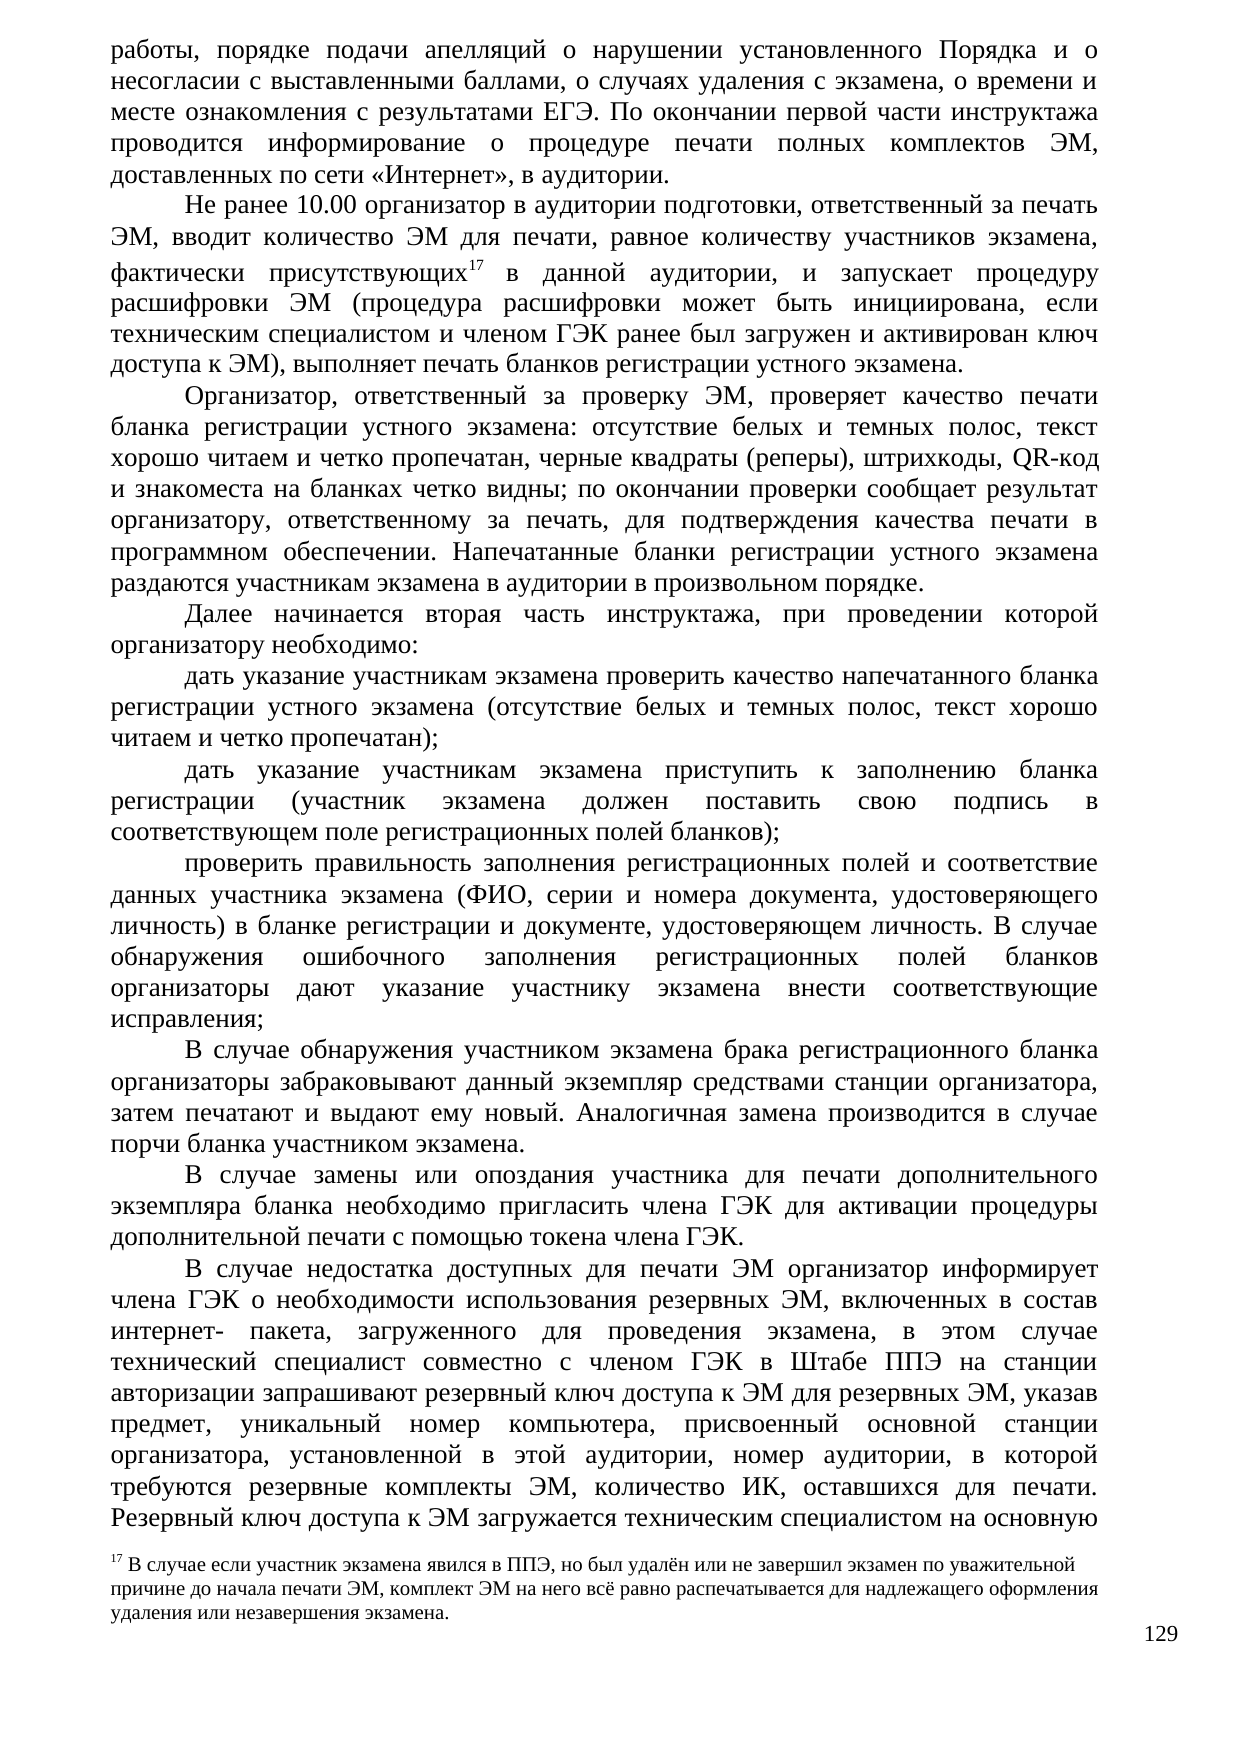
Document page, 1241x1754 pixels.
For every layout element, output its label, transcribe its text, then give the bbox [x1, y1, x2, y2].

text проверить правильность заполнения регистрационных полей и соответствие данных участника экзамена (ФИО, серии и номера документа, удостоверяющего личность) в бланке регистрации и документе, удостоверяющем личность. В случае обнаружения ошибочного заполнения регистрационных полей бланков организаторы дают указание участнику экзамена внести соответствующие исправления; [110, 847, 1099, 1033]
text Не ранее 10.00 организатор в аудитории подготовки, ответственный за печать ЭМ, вводит количество ЭМ для печати, равное количеству участников экзамена, фактически присутствующих в данной аудитории, и запускает процедуру расшифровки ЭМ (процедура расшифровки может быть инициирована, если техническим специалистом и членом ГЭК ранее был загружен и активирован ключ доступа к ЭМ), выполняет печать бланков регистрации устного экзамена. [110, 189, 1099, 379]
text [110, 33, 1099, 189]
text Далее начинается вторая часть инструктажа, при проведении которой организатору необходимо: [110, 597, 1099, 659]
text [110, 1252, 1099, 1532]
text дать указание участникам экзамена проверить качество напечатанного бланка регистрации устного экзамена (отсутствие белых и темных полос, текст хорошо читаем и четко пропечатан); [110, 659, 1099, 753]
text дать указание участникам экзамена приступить к заполнению бланка регистрации (участник экзамена должен поставить свою подпись в соответствующем поле регистрационных полей бланков); [110, 753, 1099, 846]
text В случае обнаружения участником экзамена брака регистрационного бланка организаторы забраковывают данный экземпляр средствами станции организатора, затем печатают и выдают ему новый. Аналогичная замена производится в случае порчи бланка участником экзамена. [110, 1033, 1099, 1158]
text Организатор, ответственный за проверку ЭМ, проверяет качество печати бланка регистрации устного экзамена: отсутствие белых и темных полос, текст хорошо читаем и четко пропечатан, черные квадраты (реперы), штрихкоды, QR-код и знакоместа на бланках четко видны; по окончании проверки сообщает результат организатору, ответственному за печать, для подтверждения качества печати в программном обеспечении. Напечатанные бланки регистрации устного экзамена раздаются участникам экзамена в аудитории в произвольном порядке. [110, 379, 1099, 597]
text В случае замены или опоздания участника для печати дополнительного экземпляра бланка необходимо пригласить члена ГЭК для активации процедуры дополнительной печати с помощью токена члена ГЭК. [110, 1158, 1099, 1252]
